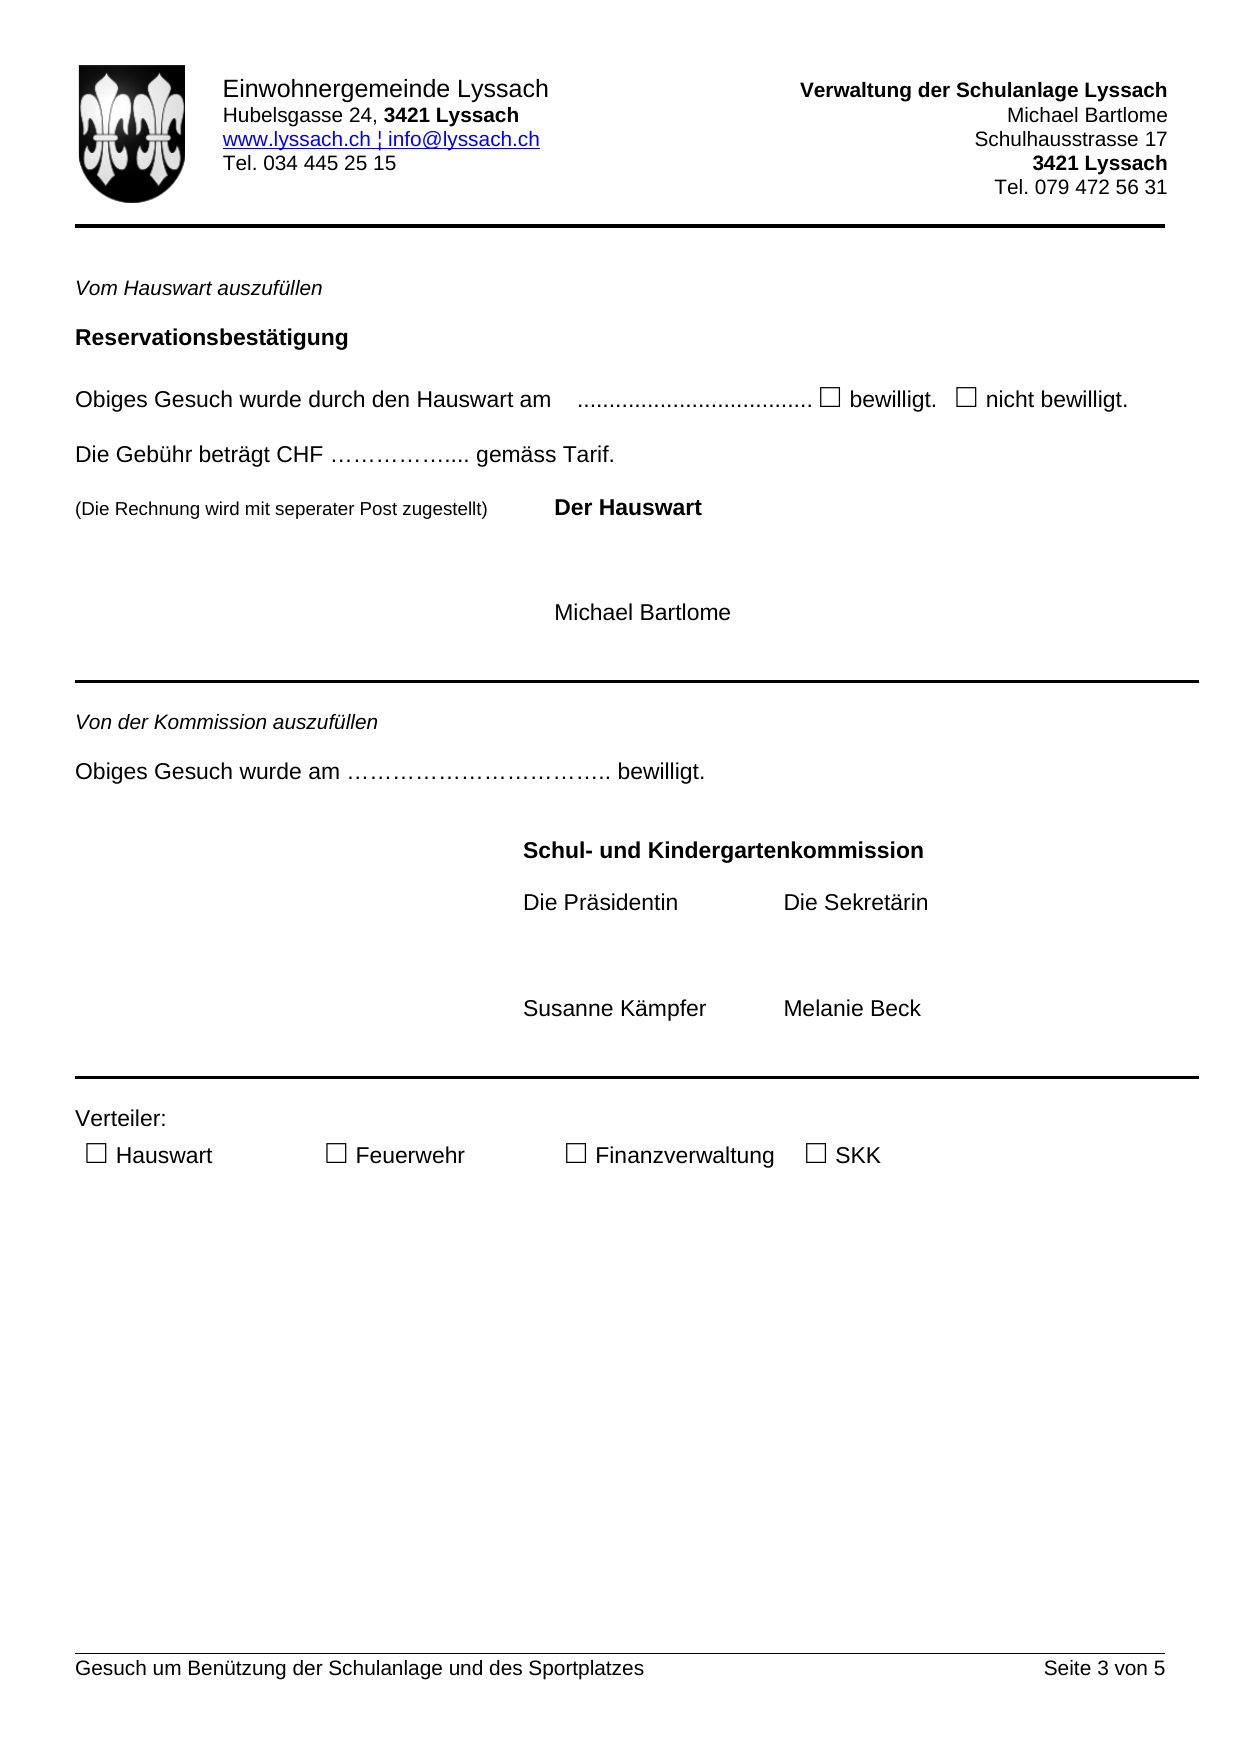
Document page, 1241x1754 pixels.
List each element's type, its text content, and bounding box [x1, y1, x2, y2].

text Die Gebühr beträgt CHF …………….... gemäss Tarif. [75, 441, 1199, 467]
text Verteiler: [75, 1105, 1199, 1132]
text Susanne Kämpfer Melanie Beck [523, 995, 1199, 1021]
text Vom Hauswart auszufüllen [75, 276, 1165, 299]
text Von der Kommission auszufüllen [75, 710, 1199, 734]
table_header □ SKK [795, 1132, 1034, 1170]
text Reservationsbestätigung [75, 323, 1199, 350]
table_header □ Hauswart [75, 1132, 315, 1170]
text Michael Bartlome [75, 599, 1199, 625]
text Obiges Gesuch wurde durch den Hauswart am □ bewilligt. □ nicht bewilligt. [75, 376, 1199, 414]
picture [78, 65, 185, 203]
text Obiges Gesuch wurde am …………………………….. bewilligt. [75, 758, 1199, 784]
text (Die Rechnung wird mit seperater Post zugestellt) Der Hauswart [75, 494, 1199, 520]
table_header □ Finanzverwaltung [555, 1132, 794, 1170]
table_header □ Feuerwehr [315, 1132, 554, 1170]
text Schul- und Kindergartenkommission Die Präsidentin Die Sekretärin [523, 837, 1199, 916]
